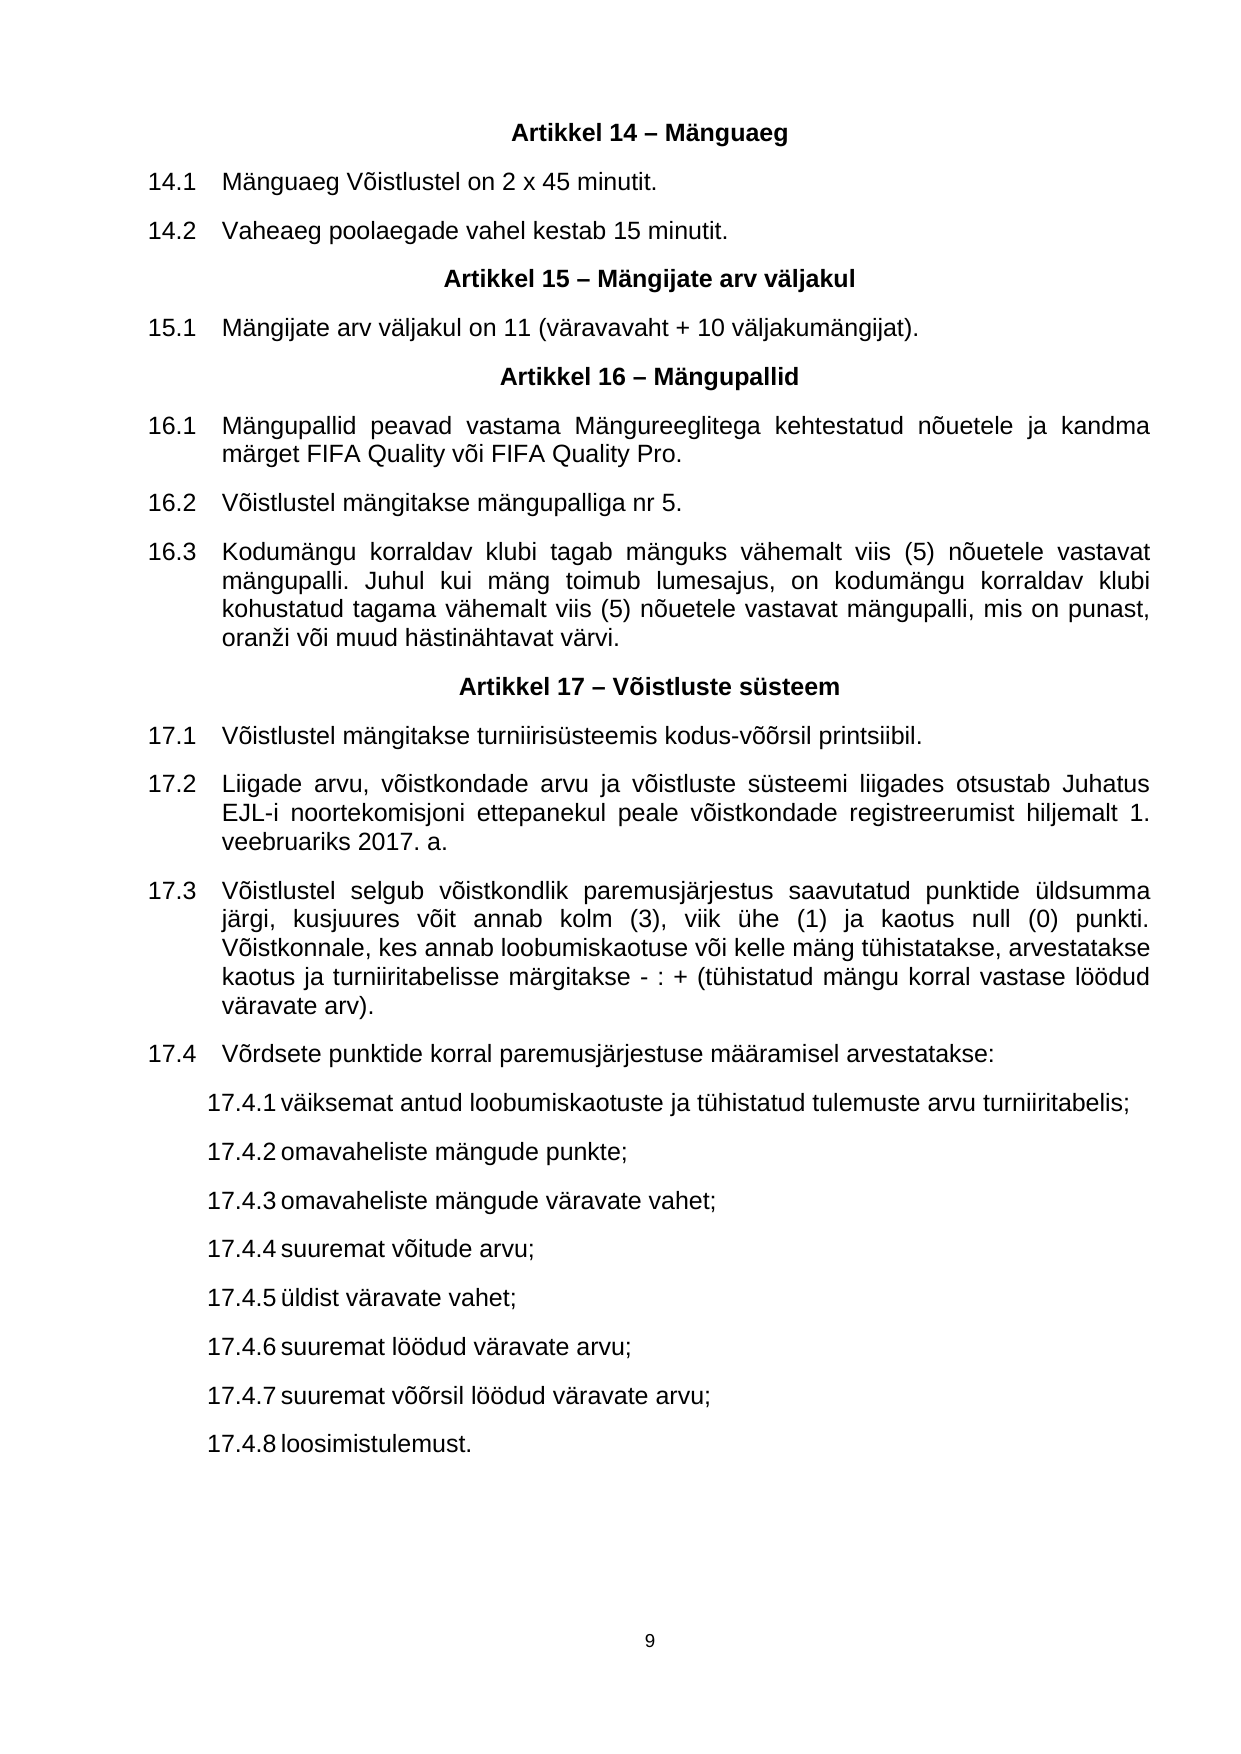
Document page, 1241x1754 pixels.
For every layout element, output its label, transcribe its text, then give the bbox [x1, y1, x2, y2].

list Mängupallid peavad vastama Mängureeglitega kehtestatud nõuetele ja kandma märget FIFA Quality või FIFA Quality Pro. [148, 411, 1152, 468]
list Võistlustel mängitakse mängupalliga nr 5. [148, 488, 1152, 517]
subtitle Artikkel 17 – Võistluste süsteem [148, 672, 1152, 701]
list Võistlustel selgub võistkondlik paremusjärjestus saavutatud punktide üldsumma järgi, kusjuures võit annab kolm (3), viik ühe (1) ja kaotus null (0) punkti. Võistkonnale, kes annab loobumiskaotuse või kelle mäng tühistatakse, arvestatakse kaotus ja turniiritabelisse märgitakse - : + (tühistatud mängu korral vastase löödud väravate arv). [148, 876, 1152, 1019]
list üldist väravate vahet; [207, 1283, 1152, 1312]
list väiksemat antud loobumiskaotuste ja tühistatud tulemuste arvu turniiritabelis; [207, 1088, 1152, 1117]
subtitle Artikkel 15 – Mängijate arv väljakul [148, 264, 1152, 293]
list suuremat löödud väravate arvu; [207, 1332, 1152, 1361]
list Võrdsete punktide korral paremusjärjestuse määramisel arvestatakse: [148, 1039, 1152, 1068]
list omavaheliste mängude väravate vahet; [207, 1186, 1152, 1214]
subtitle Artikkel 16 – Mängupallid [148, 362, 1152, 391]
list loosimistulemust. [207, 1429, 1152, 1458]
list Kodumängu korraldav klubi tagab mänguks vähemalt viis (5) nõuetele vastavat mängupalli. Juhul kui mäng toimub lumesajus, on kodumängu korraldav klubi kohustatud tagama vähemalt viis (5) nõuetele vastavat mängupalli, mis on punast, oranži või muud hästinähtavat värvi. [148, 537, 1152, 652]
list suuremat võõrsil löödud väravate arvu; [207, 1381, 1152, 1409]
subtitle Artikkel 14 – Mänguaeg [148, 118, 1152, 147]
list 14.1 Mänguaeg Võistlustel on 2 x 45 minutit. [148, 167, 1152, 196]
list Võistlustel mängitakse turniirisüsteemis kodus-võõrsil printsiibil. [148, 721, 1152, 749]
list suuremat võitude arvu; [207, 1234, 1152, 1263]
list 14.2 Vaheaeg poolaegade vahel kestab 15 minutit. [148, 216, 1152, 244]
list omavaheliste mängude punkte; [207, 1137, 1152, 1166]
list Liigade arvu, võistkondade arvu ja võistluste süsteemi liigades otsustab Juhatus EJL-i noortekomisjoni ettepanekul peale võistkondade registreerumist hiljemalt 1. veebruariks 2017. a. [148, 769, 1152, 856]
list 15.1 Mängijate arv väljakul on 11 (väravavaht + 10 väljakumängijat). [148, 313, 1152, 342]
